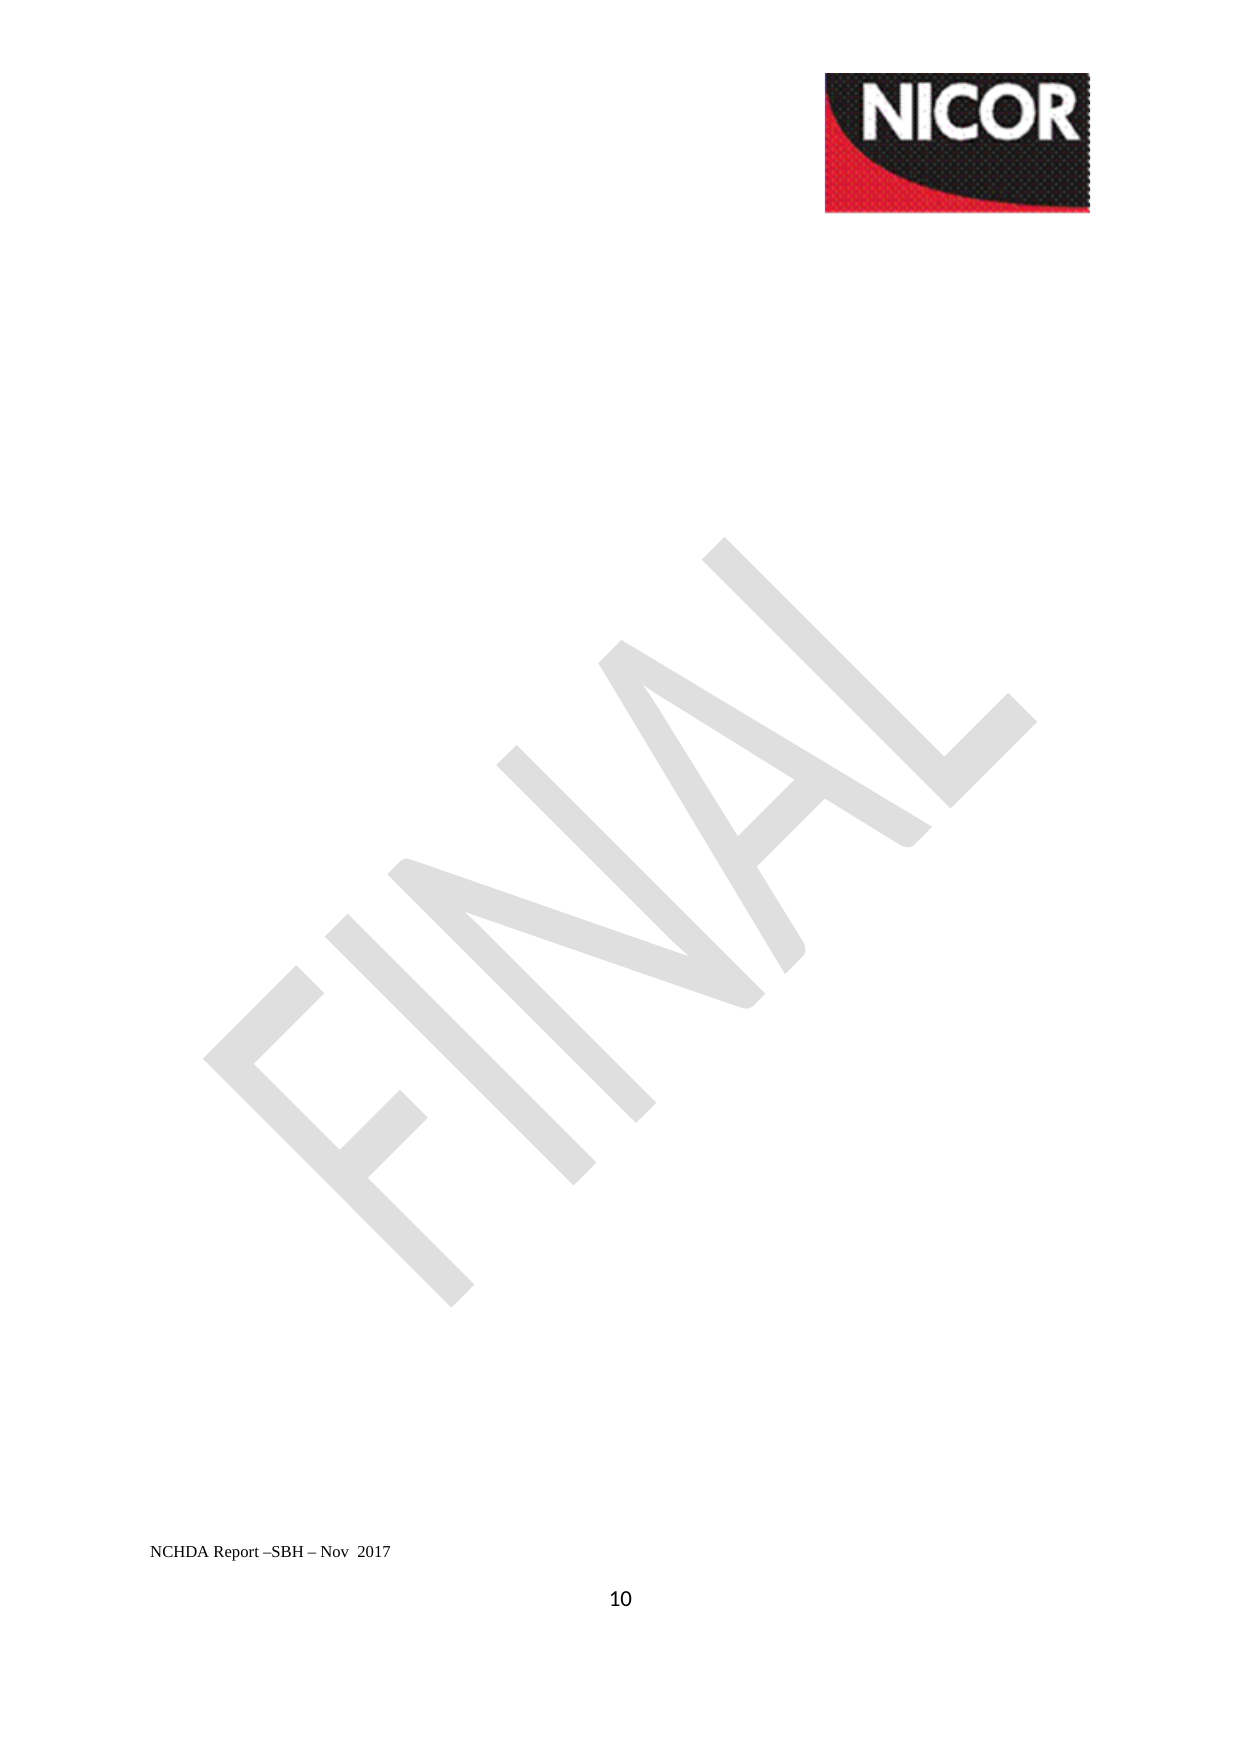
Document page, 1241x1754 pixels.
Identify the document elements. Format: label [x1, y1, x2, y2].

picture [824, 73, 1091, 215]
